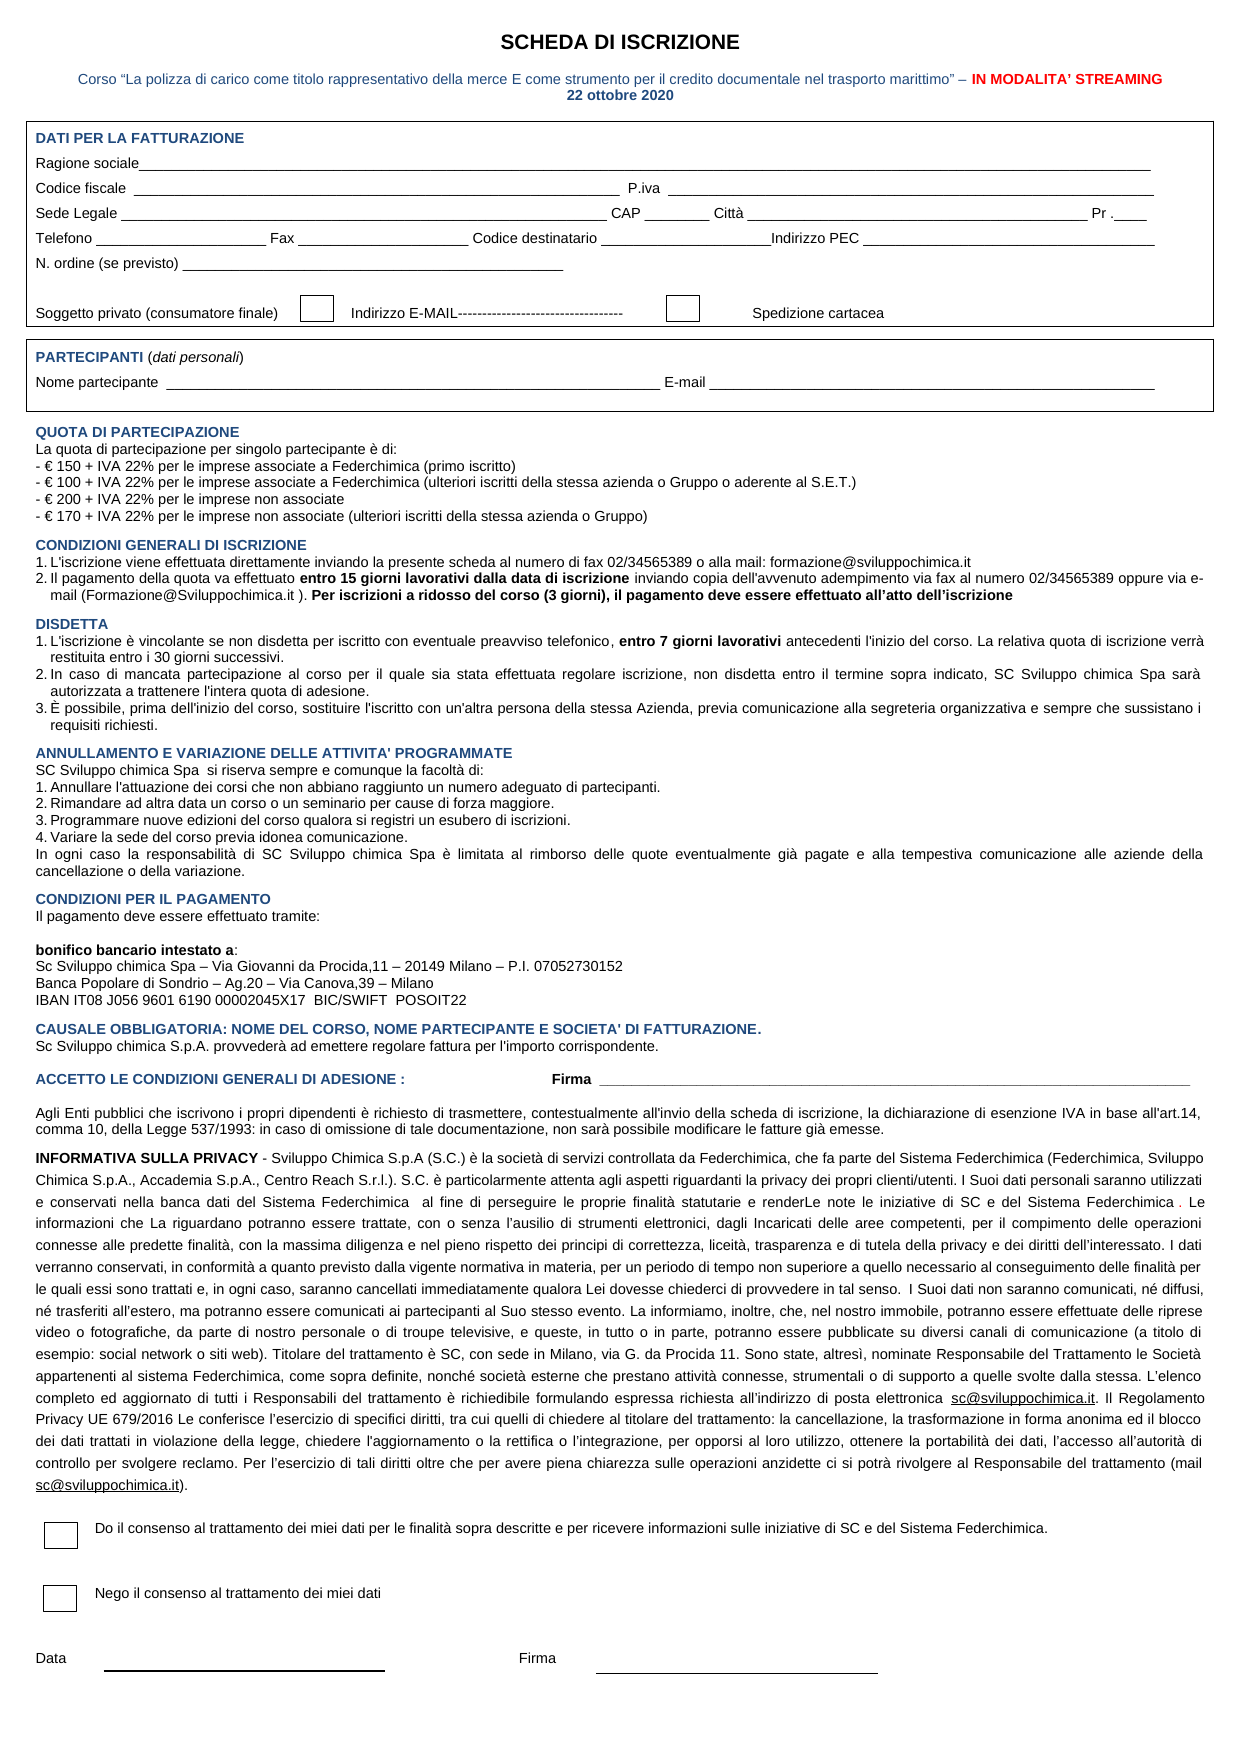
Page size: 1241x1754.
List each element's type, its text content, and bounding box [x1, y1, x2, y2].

list Il pagamento della quota va effettuato entro 15 giorni lavorativi dalla data di iscrizione inviando copia dell'avvenuto adempimento via fax al numero 02/34565389 oppure via e-mail (Formazione@Sviluppochimica.it ). Per iscrizioni a ridosso del corso (3 giorni), il pagamento deve essere effettuato all’atto dell’iscrizione [35, 570, 1205, 603]
text La quota di partecipazione per singolo partecipante è di: [35, 441, 1205, 457]
list Variare la sede del corso previa idonea comunicazione. [35, 829, 1205, 846]
text QUOTA DI PARTECIPAZIONE [35, 424, 1205, 441]
text Banca Popolare di Sondrio – Ag.20 – Via Canova,39 – Milano [35, 975, 1205, 992]
text Nego il consenso al trattamento dei miei dati [94, 1585, 1205, 1601]
text Il pagamento deve essere effettuato tramite: [35, 908, 1205, 924]
list L'iscrizione viene effettuata direttamente inviando la presente scheda al numero di fax 02/34565389 o alla mail: formazione@sviluppochimica.it [35, 553, 1205, 570]
text Sede Legale ____________________________________________________________ CAP ________ Città __________________________________________ Pr .____ [35, 199, 1205, 224]
text INFORMATIVA SULLA PRIVACY - Sviluppo Chimica S.p.A (S.C.) è la società di servizi controllata da Federchimica, che fa parte del Sistema Federchimica (Federchimica, Sviluppo Chimica S.p.A., Accademia S.p.A., Centro Reach S.r.l.). S.C. è particolarmente attenta agli aspetti riguardanti la privacy dei propri clienti/utenti. I Suoi dati personali saranno utilizzati e conservati nella banca dati del Sistema Federchimica al fine di perseguire le proprie finalità statutarie e renderLe note le iniziative di SC e del Sistema Federchimica. Le informazioni che La riguardano potranno essere trattate, con o senza l’ausilio di strumenti elettronici, dagli Incaricati delle aree competenti, per il compimento delle operazioni connesse alle predette finalità, con la massima diligenza e nel pieno rispetto dei principi di correttezza, liceità, trasparenza e di tutela della privacy e dei diritti dell’interessato. I dati verranno conservati, in conformità a quanto previsto dalla vigente normativa in materia, per un periodo di tempo non superiore a quello necessario al conseguimento delle finalità per le quali essi sono trattati e, in ogni caso, saranno cancellati immediatamente qualora Lei dovesse chiederci di provvedere in tal senso. I Suoi dati non saranno comunicati, né diffusi, né trasferiti all’estero, ma potranno essere comunicati ai partecipanti al Suo stesso evento. La informiamo, inoltre, che, nel nostro immobile, potranno essere effettuate delle riprese video o fotografiche, da parte di nostro personale o di troupe televisive, e queste, in tutto o in parte, potranno essere pubblicate su diversi canali di comunicazione (a titolo di esempio: social network o siti web). Titolare del trattamento è SC, con sede in Milano, via G. da Procida 11. Sono state, altresì, nominate Responsabile del Trattamento le Società appartenenti al sistema Federchimica, come sopra definite, nonché società esterne che prestano attività connesse, strumentali o di supporto a quelle svolte dalla stessa. L’elenco completo ed aggiornato di tutti i Responsabili del trattamento è richiedibile formulando espressa richiesta all’indirizzo di posta elettronica sc@sviluppochimica.it. Il Regolamento Privacy UE 679/2016 Le conferisce l’esercizio di specifici diritti, tra cui quelli di chiedere al titolare del trattamento: la cancellazione, la trasformazione in forma anonima ed il blocco dei dati trattati in violazione della legge, chiedere l'aggiornamento o la rettifica o l’integrazione, per opporsi al loro utilizzo, ottenere la portabilità dei dati, l’accesso all’autorità di controllo per svolgere reclamo. Per l’esercizio di tali diritti oltre che per avere piena chiarezza sulle operazioni anzidette ci si potrà rivolgere al Responsabile del trattamento (mail sc@sviluppochimica.it). [35, 1150, 1205, 1493]
text Do il consenso al trattamento dei miei dati per le finalità sopra descritte e per ricevere informazioni sulle iniziative di SC e del Sistema Federchimica. [94, 1520, 1205, 1537]
list È possibile, prima dell'inizio del corso, sostituire l'iscritto con un'altra persona della stessa Azienda, previa comunicazione alla segreteria organizzativa e sempre che sussistano i requisiti richiesti. [35, 699, 1205, 733]
text Agli Enti pubblici che iscrivono i propri dipendenti è richiesto di trasmettere, contestualmente all'invio della scheda di iscrizione, la dichiarazione di esenzione IVA in base all'art.14, comma 10, della Legge 537/1993: in caso di omissione di tale documentazione, non sarà possibile modificare le fatture già emesse. [35, 1104, 1205, 1138]
list L'iscrizione è vincolante se non disdetta per iscritto con eventuale preavviso telefonico, entro 7 giorni lavorativi antecedenti l'inizio del corso. La relativa quota di iscrizione verrà restituita entro i 30 giorni successivi. [35, 632, 1205, 666]
text N. ordine (se previsto) _______________________________________________ [35, 249, 1205, 274]
text ANNULLAMENTO E VARIAZIONE DELLE ATTIVITA' PROGRAMMATE [35, 745, 1205, 762]
text - € 200 + IVA 22% per le imprese non associate [35, 491, 1205, 508]
list Annullare l'attuazione dei corsi che non abbiano raggiunto un numero adeguato di partecipanti. [35, 778, 1205, 795]
text SCHEDA DI ISCRIZIONE [35, 29, 1205, 53]
text DISDETTA [35, 616, 1205, 632]
text 22 ottobre 2020 [35, 87, 1205, 104]
text Soggetto privato (consumatore finale) Indirizzo E-MAIL---------------------------------- Spedizione cartacea [27, 296, 1213, 326]
text Codice fiscale ____________________________________________________________ P.iva ____________________________________________________________ [35, 174, 1205, 199]
list Programmare nuove edizioni del corso qualora si registri un esubero di iscrizioni. [35, 812, 1205, 829]
text IBAN IT08 J056 9601 6190 00002045X17 BIC/SWIFT POSOIT22 [35, 992, 1205, 1008]
text - € 100 + IVA 22% per le imprese associate a Federchimica (ulteriori iscritti della stessa azienda o Gruppo o aderente al S.E.T.) [35, 474, 1205, 491]
text bonifico bancario intestato a: [35, 941, 1205, 958]
text CONDIZIONI PER IL PAGAMENTO [35, 891, 1205, 908]
text CAUSALE OBBLIGATORIA: NOME DEL CORSO, NOME PARTECIPANTE E SOCIETA' DI FATTURAZIONE. [35, 1020, 1205, 1037]
text - € 170 + IVA 22% per le imprese non associate (ulteriori iscritti della stessa azienda o Gruppo) [35, 508, 1205, 524]
text ACCETTO LE CONDIZIONI GENERALI DI ADESIONE : Firma _________________________________________________________________________ [35, 1071, 1205, 1087]
text Ragione sociale_____________________________________________________________________________________________________________________________ [35, 149, 1205, 174]
text Sc Sviluppo chimica S.p.A. provvederà ad emettere regolare fattura per l'importo corrispondente. [35, 1037, 1205, 1054]
list In caso di mancata partecipazione al corso per il quale sia stata effettuata regolare iscrizione, non disdetta entro il termine sopra indicato, SC Sviluppo chimica Spa sarà autorizzata a trattenere l'intera quota di adesione. [35, 666, 1205, 699]
text Corso “La polizza di carico come titolo rappresentativo della merce E come strumento per il credito documentale nel trasporto marittimo” – IN MODALITA’ STREAMING [35, 70, 1205, 87]
list Rimandare ad altra data un corso o un seminario per cause di forza maggiore. [35, 795, 1205, 812]
text PARTECIPANTI (dati personali) [27, 340, 1213, 367]
text Sc Sviluppo chimica Spa – Via Giovanni da Procida,11 – 20149 Milano – P.I. 07052730152 [35, 958, 1205, 975]
text Telefono _____________________ Fax _____________________ Codice destinatario _____________________Indirizzo PEC ____________________________________ [35, 224, 1205, 249]
text DATI PER LA FATTURAZIONE [27, 122, 1213, 149]
text Nome partecipante _____________________________________________________________ E-mail _______________________________________________________ [35, 367, 1205, 392]
text Data Firma [35, 1649, 1205, 1666]
text In ogni caso la responsabilità di SC Sviluppo chimica Spa è limitata al rimborso delle quote eventualmente già pagate e alla tempestiva comunicazione alle aziende della cancellazione o della variazione. [35, 846, 1205, 879]
text SC Sviluppo chimica Spa si riserva sempre e comunque la facoltà di: [35, 762, 1205, 778]
text - € 150 + IVA 22% per le imprese associate a Federchimica (primo iscritto) [35, 457, 1205, 474]
text CONDIZIONI GENERALI DI ISCRIZIONE [35, 536, 1205, 553]
